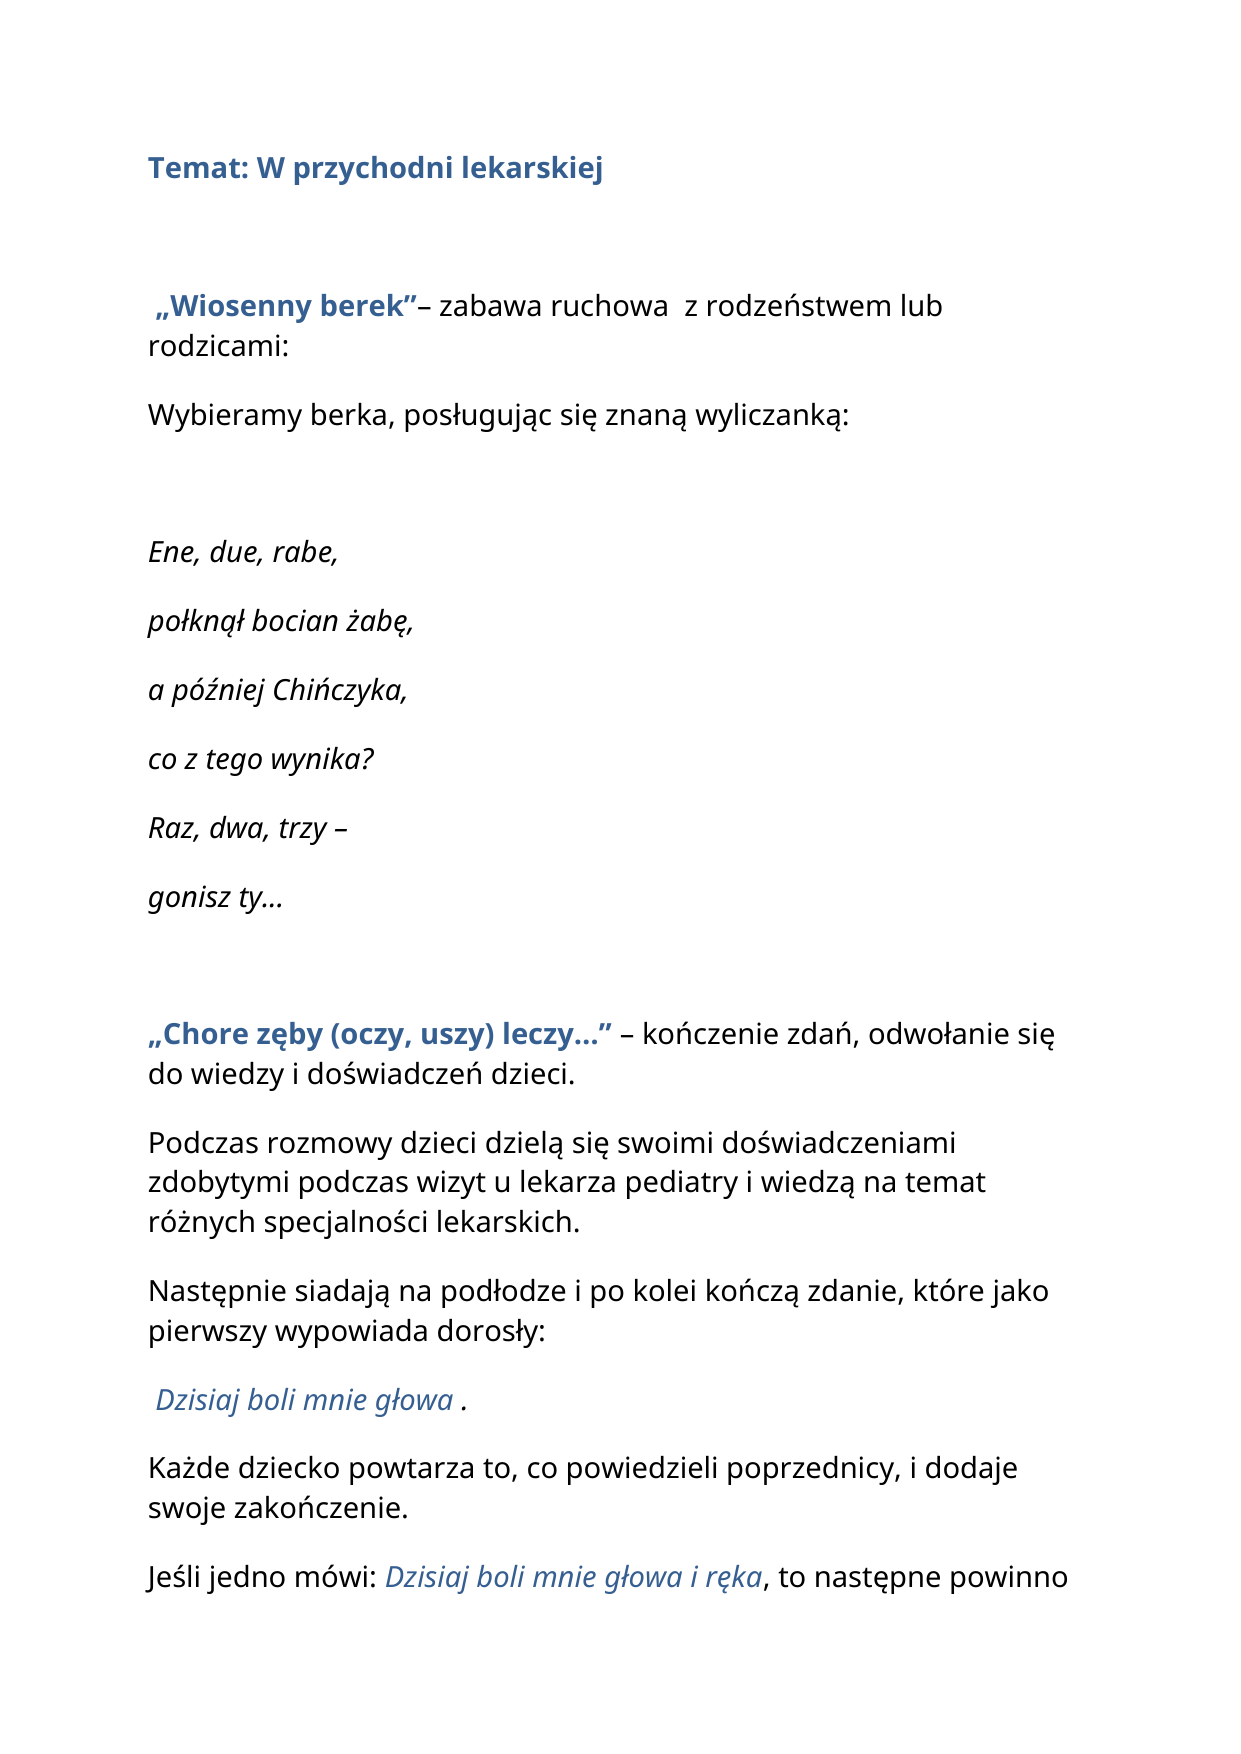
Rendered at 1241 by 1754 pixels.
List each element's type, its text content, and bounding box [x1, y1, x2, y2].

text Raz, dwa, trzy – [148, 807, 1093, 847]
text co z tego wynika? [148, 738, 1093, 778]
text Ene, due, rabe, [148, 532, 1093, 571]
text a później Chińczyka, [148, 669, 1093, 709]
text Jeśli jedno mówi: Dzisiaj boli mnie głowa i ręka, to następne powinno [148, 1556, 1093, 1596]
text Każde dziecko powtarza to, co powiedzieli poprzednicy, i dodaje swoje zakończenie. [148, 1448, 1093, 1527]
text Podczas rozmowy dzieci dzielą się swoimi doświadczeniami zdobytymi podczas wizyt u lekarza pediatry i wiedzą na temat różnych specjalności lekarskich. [148, 1122, 1093, 1241]
text „Wiosenny berek”– zabawa ruchowa z rodzeństwem lub rodzicami: [148, 285, 1093, 365]
text połknął bocian żabę, [148, 600, 1093, 640]
text gonisz ty... [148, 876, 1093, 916]
text Wybieramy berka, posługując się znaną wyliczanką: [148, 394, 1093, 433]
text Temat: W przychodni lekarskiej [148, 148, 1093, 187]
text Dzisiaj boli mnie głowa . [148, 1379, 1093, 1418]
text Następnie siadają na podłodze i po kolei kończą zdanie, które jako pierwszy wypowiada dorosły: [148, 1270, 1093, 1350]
text „Chore zęby (oczy, uszy) leczy…” – kończenie zdań, odwołanie się do wiedzy i doświadczeń dzieci. [148, 1013, 1093, 1093]
